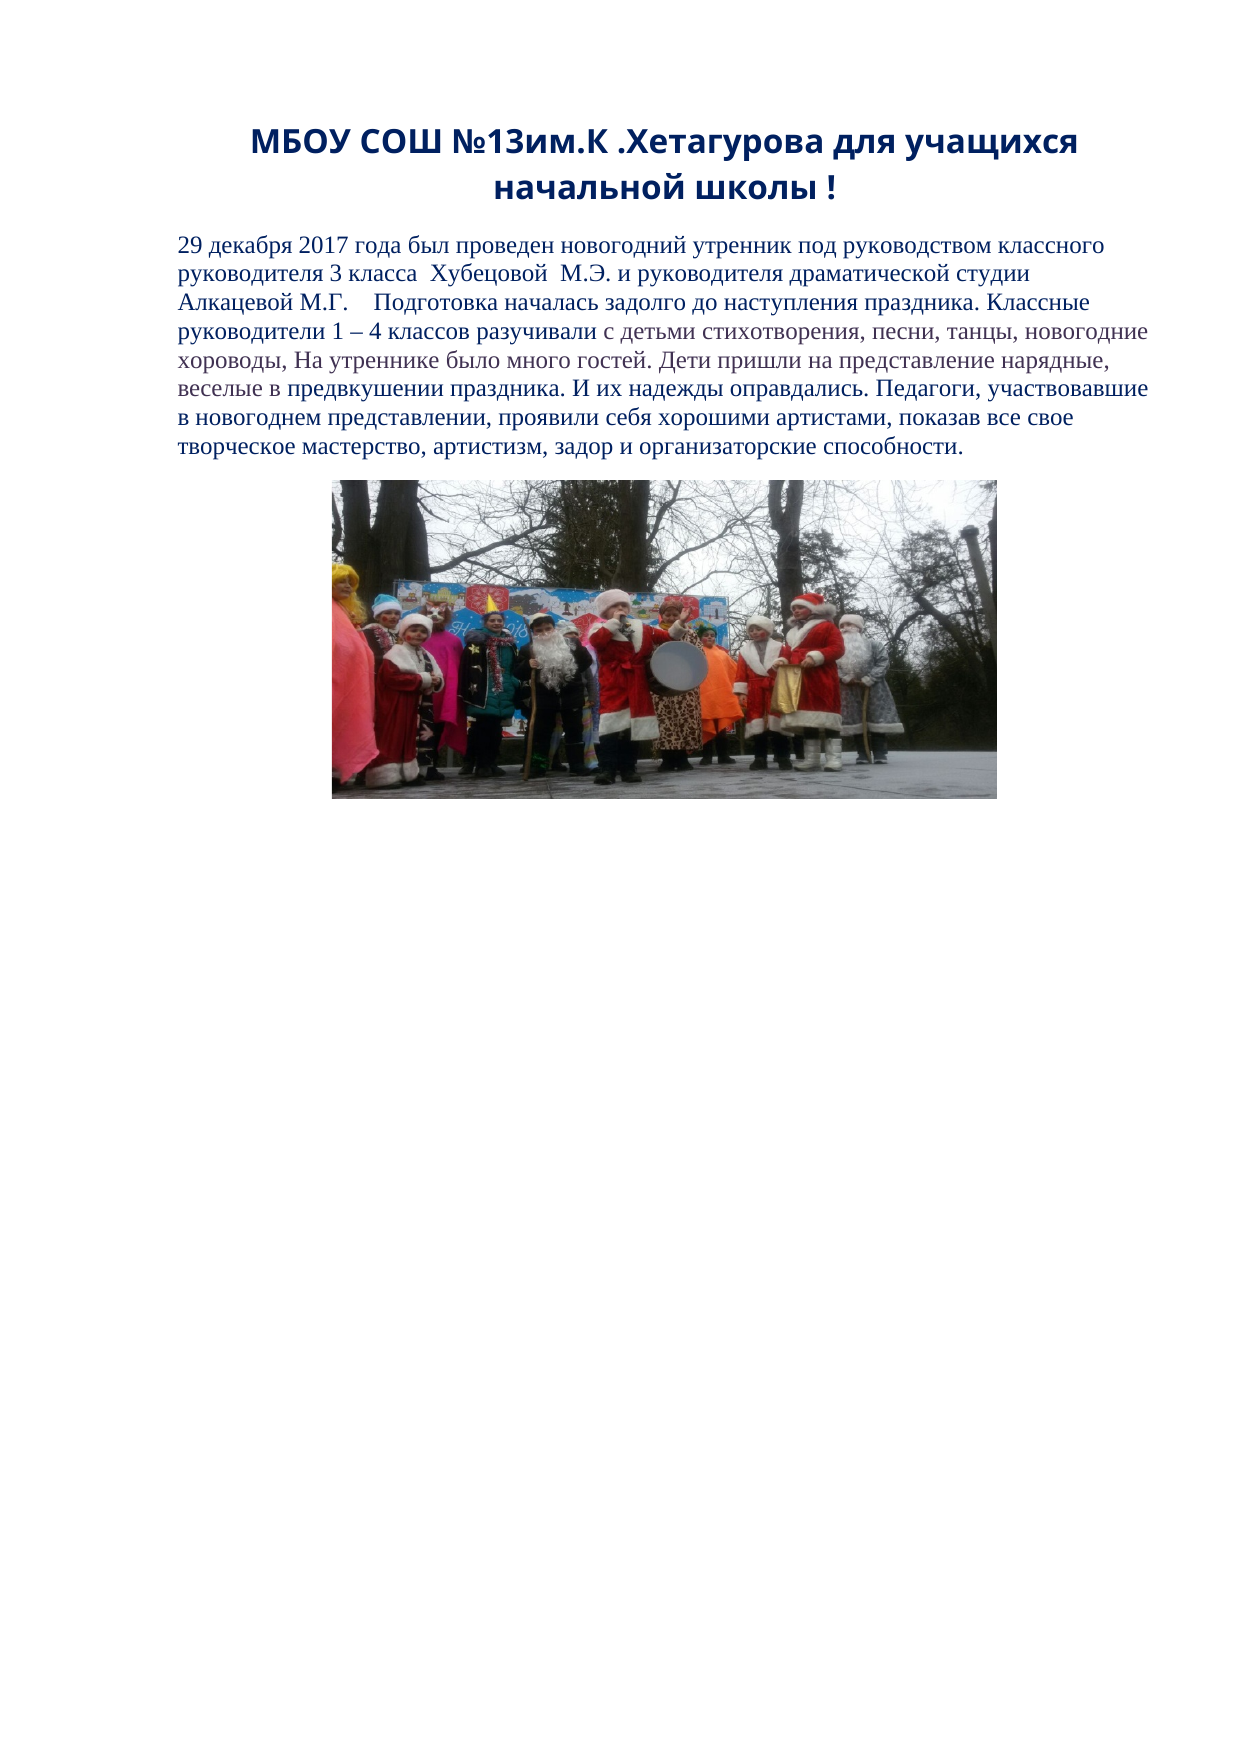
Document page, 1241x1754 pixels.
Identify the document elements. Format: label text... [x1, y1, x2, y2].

text 29 декабря 2017 года был проведен новогодний утренник под руководством классного руководителя 3 класса Хубецовой М.Э. и руководителя драматической студии Алкацевой М.Г. Подготовка началась задолго до наступления праздника. Классные руководители 1 – 4 классов разучивали с детьми стихотворения, песни, танцы, новогодние хороводы, На утреннике было много гостей. Дети пришли на представление нарядные, веселые в предвкушении праздника. И их надежды оправдались. Педагоги, участвовавшие в новогоднем представлении, проявили себя хорошими артистами, показав все свое творческое мастерство, артистизм, задор и организаторские способности. [177, 230, 1152, 460]
text МБОУ СОШ №13им.К .Хетагурова для учащихся начальной школы ! [177, 118, 1152, 209]
picture [331, 480, 997, 799]
